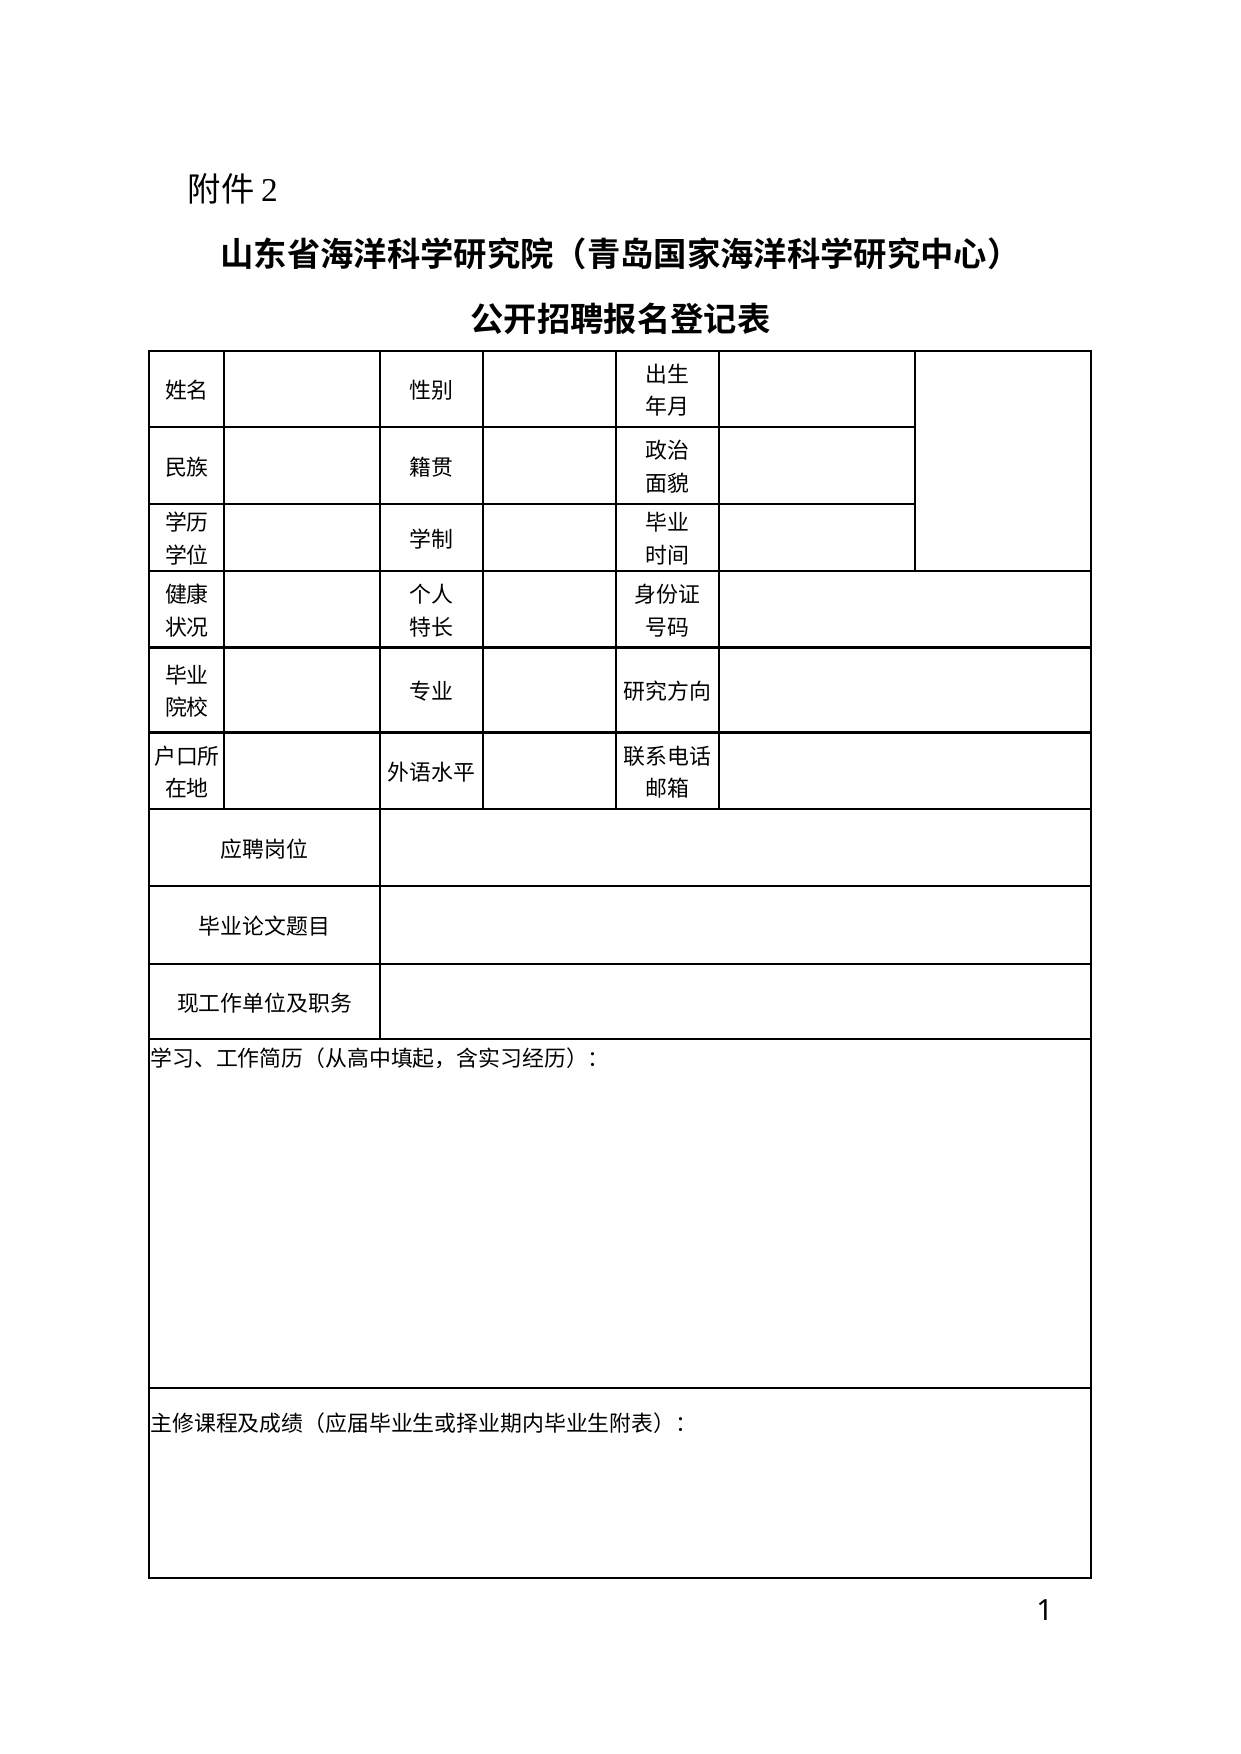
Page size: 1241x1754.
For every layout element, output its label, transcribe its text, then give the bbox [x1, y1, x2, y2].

table_cell 现工作单位及职务 [150, 965, 379, 1038]
table_cell [720, 734, 1090, 808]
table_cell [381, 887, 1090, 962]
table_cell 研究方向 [617, 649, 718, 731]
table_cell 学历 学位 [150, 505, 223, 570]
table_cell [225, 649, 379, 731]
table_cell 毕业 院校 [150, 649, 223, 731]
table_cell 应聘岗位 [150, 810, 379, 885]
table_cell [225, 734, 379, 808]
table_cell [720, 572, 1090, 646]
table_cell [381, 810, 1090, 885]
table_cell 户口所 在地 [150, 734, 223, 808]
table_cell [720, 649, 1090, 731]
table_cell 籍贯 [381, 428, 482, 503]
table_cell 外语水平 [381, 734, 482, 808]
table_header [720, 352, 914, 426]
table_cell [225, 428, 379, 503]
text 附件2 [187, 155, 1053, 220]
table_cell [225, 505, 379, 570]
text 公开招聘报名登记表 [187, 285, 1053, 350]
table_cell 政治 面貌 [617, 428, 718, 503]
table_cell 专业 [381, 649, 482, 731]
text 山东省海洋科学研究院（青岛国家海洋科学研究中心） [187, 220, 1053, 285]
table_cell 身份证 号码 [617, 572, 718, 646]
table_cell [381, 965, 1090, 1038]
table_cell [720, 428, 914, 503]
table_cell [484, 572, 615, 646]
table_cell 联系电话 邮箱 [617, 734, 718, 808]
table_header 出生 年月 [617, 352, 718, 426]
table_cell [484, 734, 615, 808]
table_header [225, 352, 379, 426]
table_cell 毕业 时间 [617, 505, 718, 570]
table_cell 民族 [150, 428, 223, 503]
table_cell [484, 649, 615, 731]
table_header [484, 352, 615, 426]
table_cell [484, 428, 615, 503]
table_cell 学制 [381, 505, 482, 570]
table_header 姓名 [150, 352, 223, 426]
table_cell 健康 状况 [150, 572, 223, 646]
table_cell 毕业论文题目 [150, 887, 379, 962]
table_header [916, 352, 1090, 570]
table_cell 学习、工作简历（从高中填起，含实习经历）： [150, 1040, 1090, 1387]
table_header 性别 [381, 352, 482, 426]
table_cell [225, 572, 379, 646]
table_cell 主修课程及成绩（应届毕业生或择业期内毕业生附表）： [150, 1389, 1090, 1577]
table_cell [720, 505, 914, 570]
table_cell [484, 505, 615, 570]
table_cell 个人 特长 [381, 572, 482, 646]
